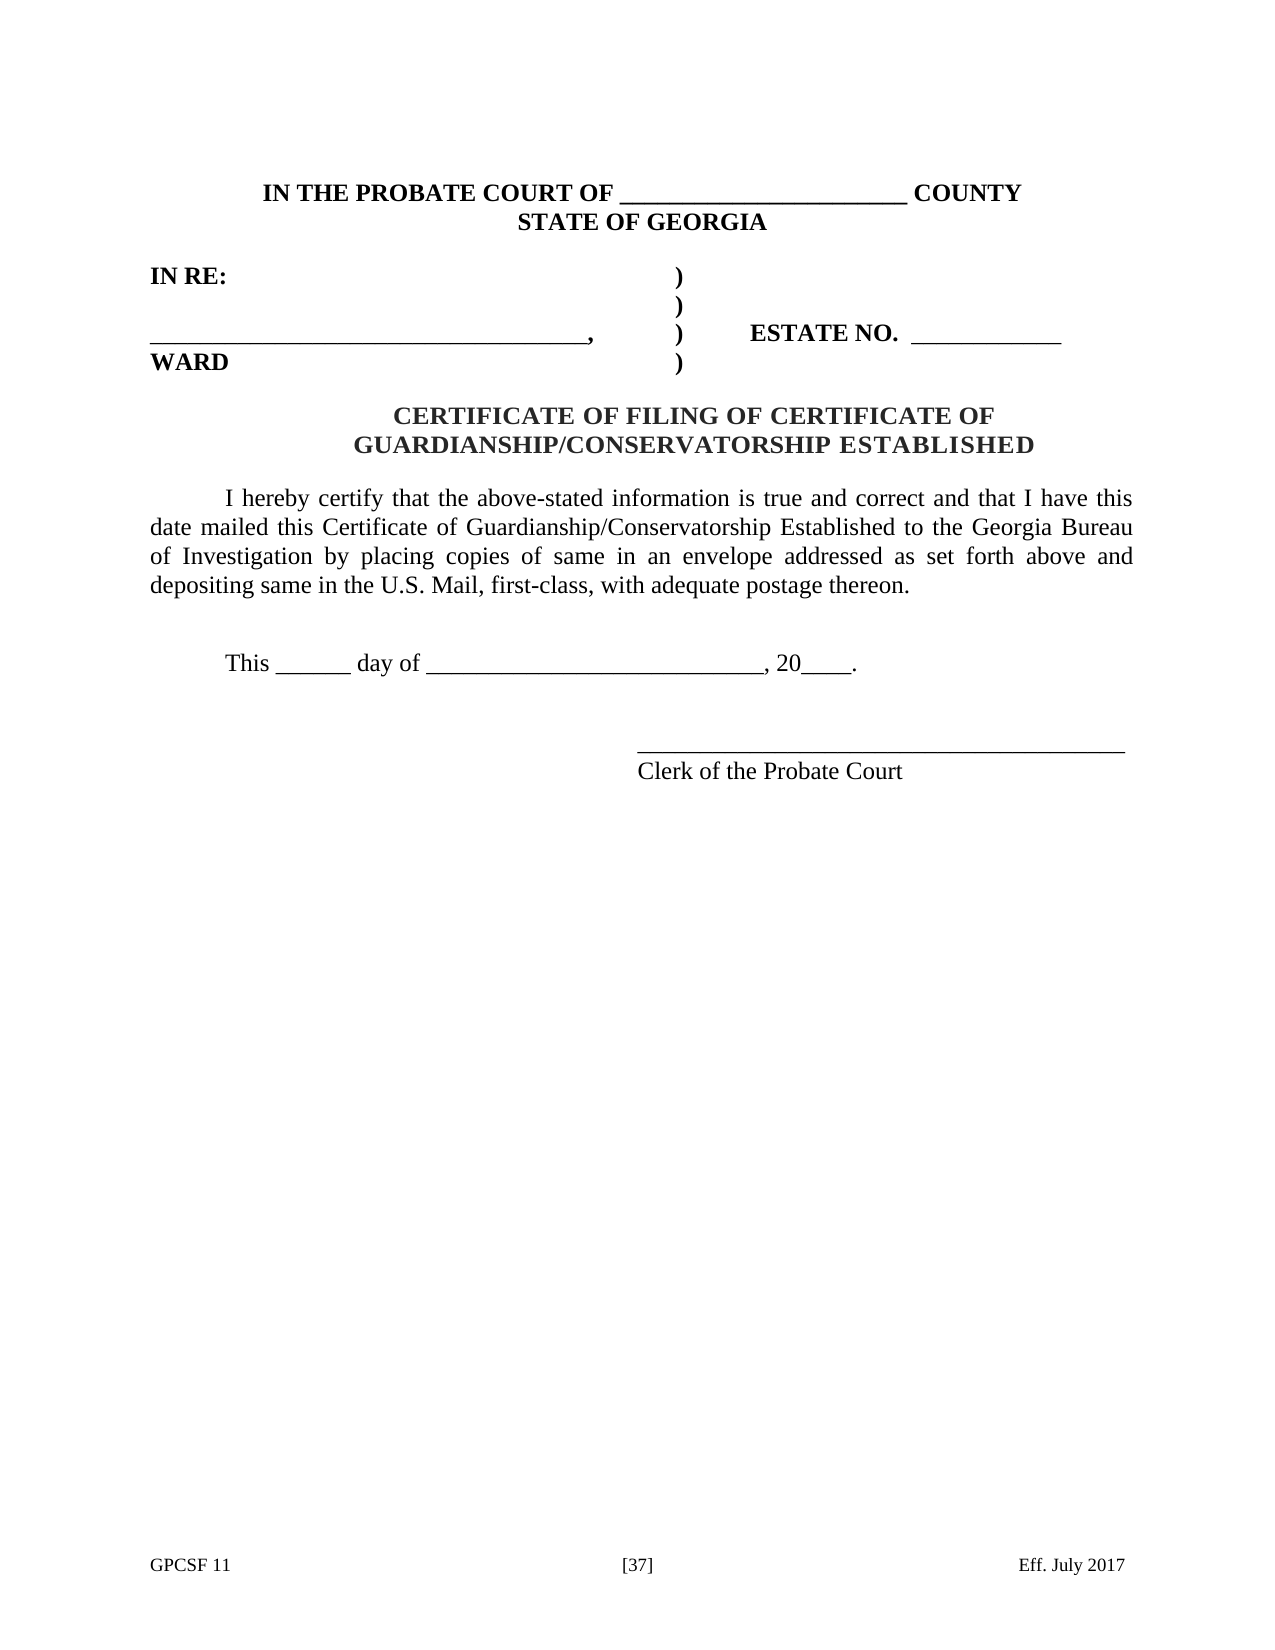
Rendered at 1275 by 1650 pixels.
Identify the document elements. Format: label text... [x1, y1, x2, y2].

text Clerk of the Probate Court [637, 756, 1134, 785]
text ___________________________________, ) ESTATE NO. ____________ [150, 318, 1134, 347]
text ) [150, 290, 1134, 318]
text This ______ day of ___________________________, 20____. [150, 648, 1134, 677]
text WARD ) [150, 347, 1134, 376]
text CERTIFICATE OF FILING OF CERTIFICATE OF GUARDIANSHIP/CONSERVATORSHIP ESTABLISHED [253, 401, 1134, 458]
text STATE OF GEORGIA [150, 207, 1134, 236]
text IN RE: ) [150, 261, 1134, 290]
text IN THE PROBATE COURT OF _______________________ COUNTY [150, 178, 1134, 207]
text _______________________________________ [637, 727, 1134, 756]
text I hereby certify that the above-stated information is true and correct and that I have this date mailed this Certificate of Guardianship/Conservatorship Established to the Georgia Bureau of Investigation by placing copies of same in an envelope addressed as set forth above and depositing same in the U.S. Mail, first-class, with adequate postage thereon. [150, 483, 1134, 598]
